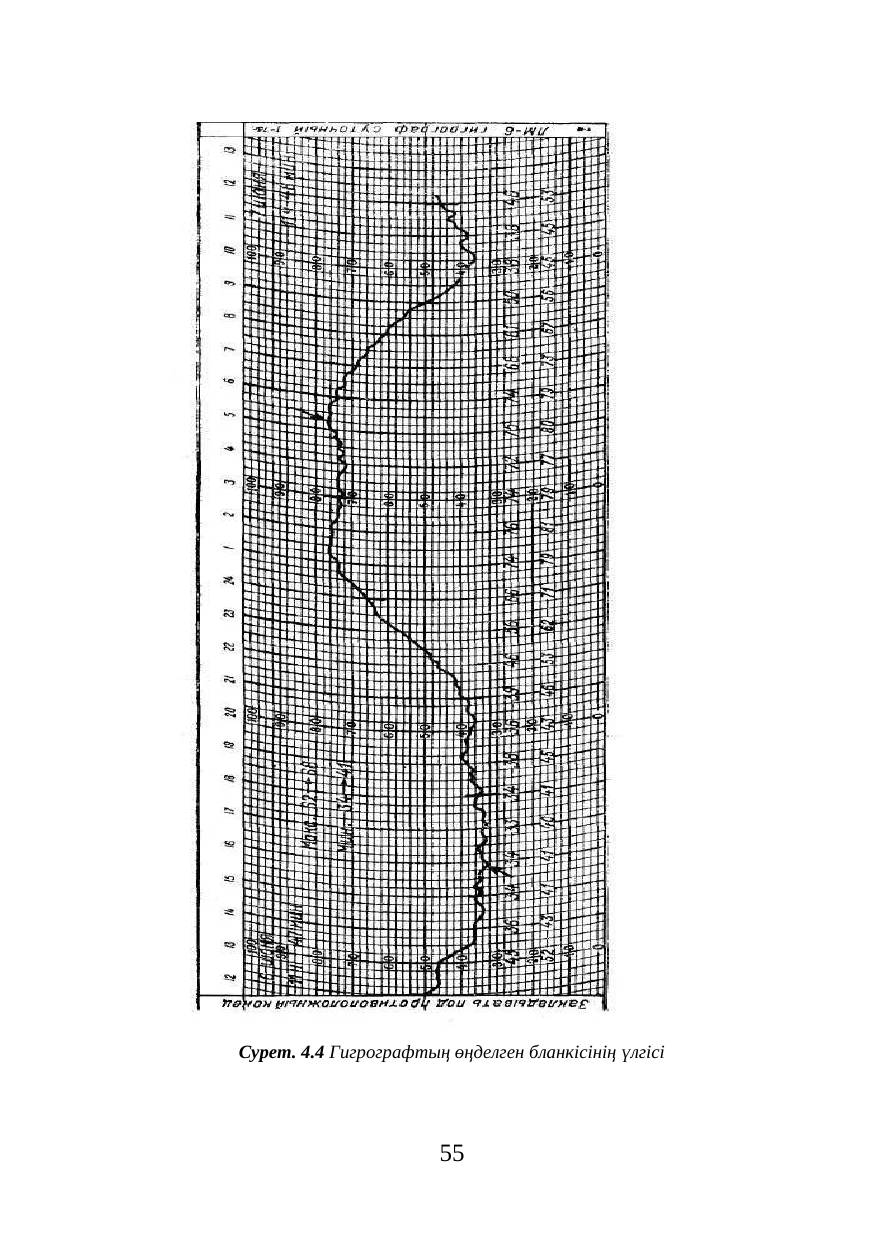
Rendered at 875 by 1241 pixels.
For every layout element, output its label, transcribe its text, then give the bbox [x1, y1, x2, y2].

picture [170, 122, 627, 1033]
text Сурет. 4.4 Гигрографтың өңделген бланкісінің үлгісі [118, 1041, 785, 1062]
